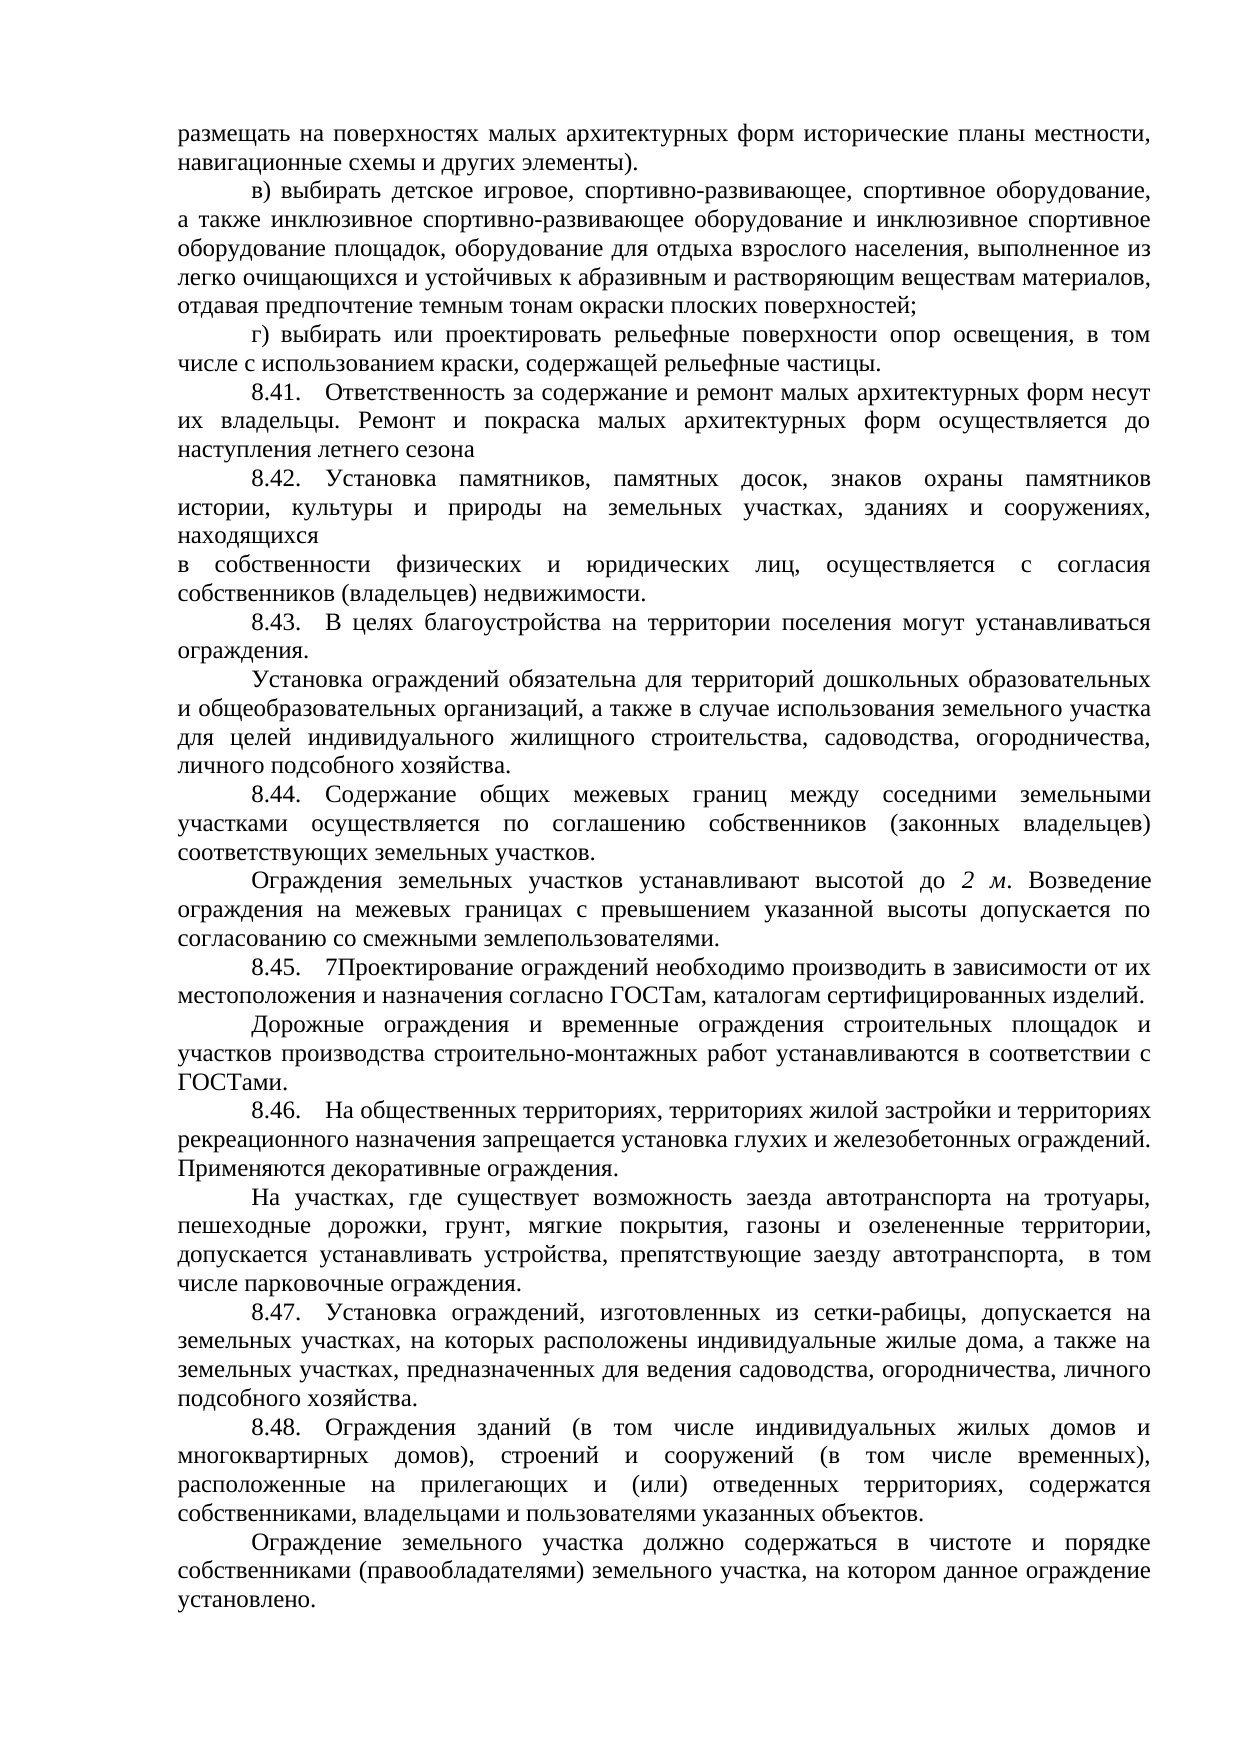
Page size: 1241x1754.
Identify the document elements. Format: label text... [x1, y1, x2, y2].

list Ограждения зданий (в том числе индивидуальных жилых домов и многоквартирных домов), строений и сооружений (в том числе временных), расположенные на прилегающих и (или) отведенных территориях, содержатся собственниками, владельцами и пользователями указанных объектов. [177, 1412, 1152, 1527]
list Установка памятников, памятных досок, знаков охраны памятников истории, культуры и природы на земельных участках, зданиях и сооружениях, находящихся в собственности физических и юридических лиц, осуществляется с согласия собственников (владельцев) недвижимости. [177, 463, 1152, 607]
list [177, 118, 1152, 176]
list Ответственность за содержание и ремонт малых архитектурных форм несут их владельцы. Ремонт и покраска малых архитектурных форм осуществляется до наступления летнего сезона [177, 377, 1152, 463]
text Установка ограждений обязательна для территорий дошкольных образовательных и общеобразовательных организаций, а также в случае использования земельного участка для целей индивидуального жилищного строительства, садоводства, огородничества, личного подсобного хозяйства. [177, 664, 1152, 779]
list 7Проектирование ограждений необходимо производить в зависимости от их местоположения и назначения согласно ГОСТам, каталогам сертифицированных изделий. [177, 952, 1152, 1009]
text Ограждение земельного участка должно содержаться в чистоте и порядке собственниками (правообладателями) земельного участка, на котором данное ограждение установлено. [177, 1527, 1152, 1613]
list Установка ограждений, изготовленных из сетки-рабицы, допускается на земельных участках, на которых расположены индивидуальные жилые дома, а также на земельных участках, предназначенных для ведения садоводства, огородничества, личного подсобного хозяйства. [177, 1297, 1152, 1412]
list выбирать или проектировать рельефные поверхности опор освещения, в том числе с использованием краски, содержащей рельефные частицы. [177, 319, 1152, 377]
list Содержание общих межевых границ между соседними земельными участками осуществляется по соглашению собственников (законных владельцев) соответствующих земельных участков. [177, 779, 1152, 866]
list выбирать детское игровое, спортивно-развивающее, спортивное оборудование, а также инклюзивное спортивно-развивающее оборудование и инклюзивное спортивное оборудование площадок, оборудование для отдыха взрослого населения, выполненное из легко очищающихся и устойчивых к абразивным и растворяющим веществам материалов, отдавая предпочтение темным тонам окраски плоских поверхностей; [177, 176, 1152, 319]
text На участках, где существует возможность заезда автотранспорта на тротуары, пешеходные дорожки, грунт, мягкие покрытия, газоны и озелененные территории, допускается устанавливать устройства, препятствующие заезду автотранспорта, в том числе парковочные ограждения. [177, 1182, 1152, 1297]
text Дорожные ограждения и временные ограждения строительных площадок и участков производства строительно-монтажных работ устанавливаются в соответствии с ГОСТами. [177, 1009, 1152, 1096]
list На общественных территориях, территориях жилой застройки и территориях рекреационного назначения запрещается установка глухих и железобетонных ограждений. Применяются декоративные ограждения. [177, 1096, 1152, 1182]
text Ограждения земельных участков устанавливают высотой до 2 м. Возведение ограждения на межевых границах с превышением указанной высоты допускается по согласованию со смежными землепользователями. [177, 866, 1152, 952]
list В целях благоустройства на территории поселения могут устанавливаться ограждения. [177, 607, 1152, 664]
